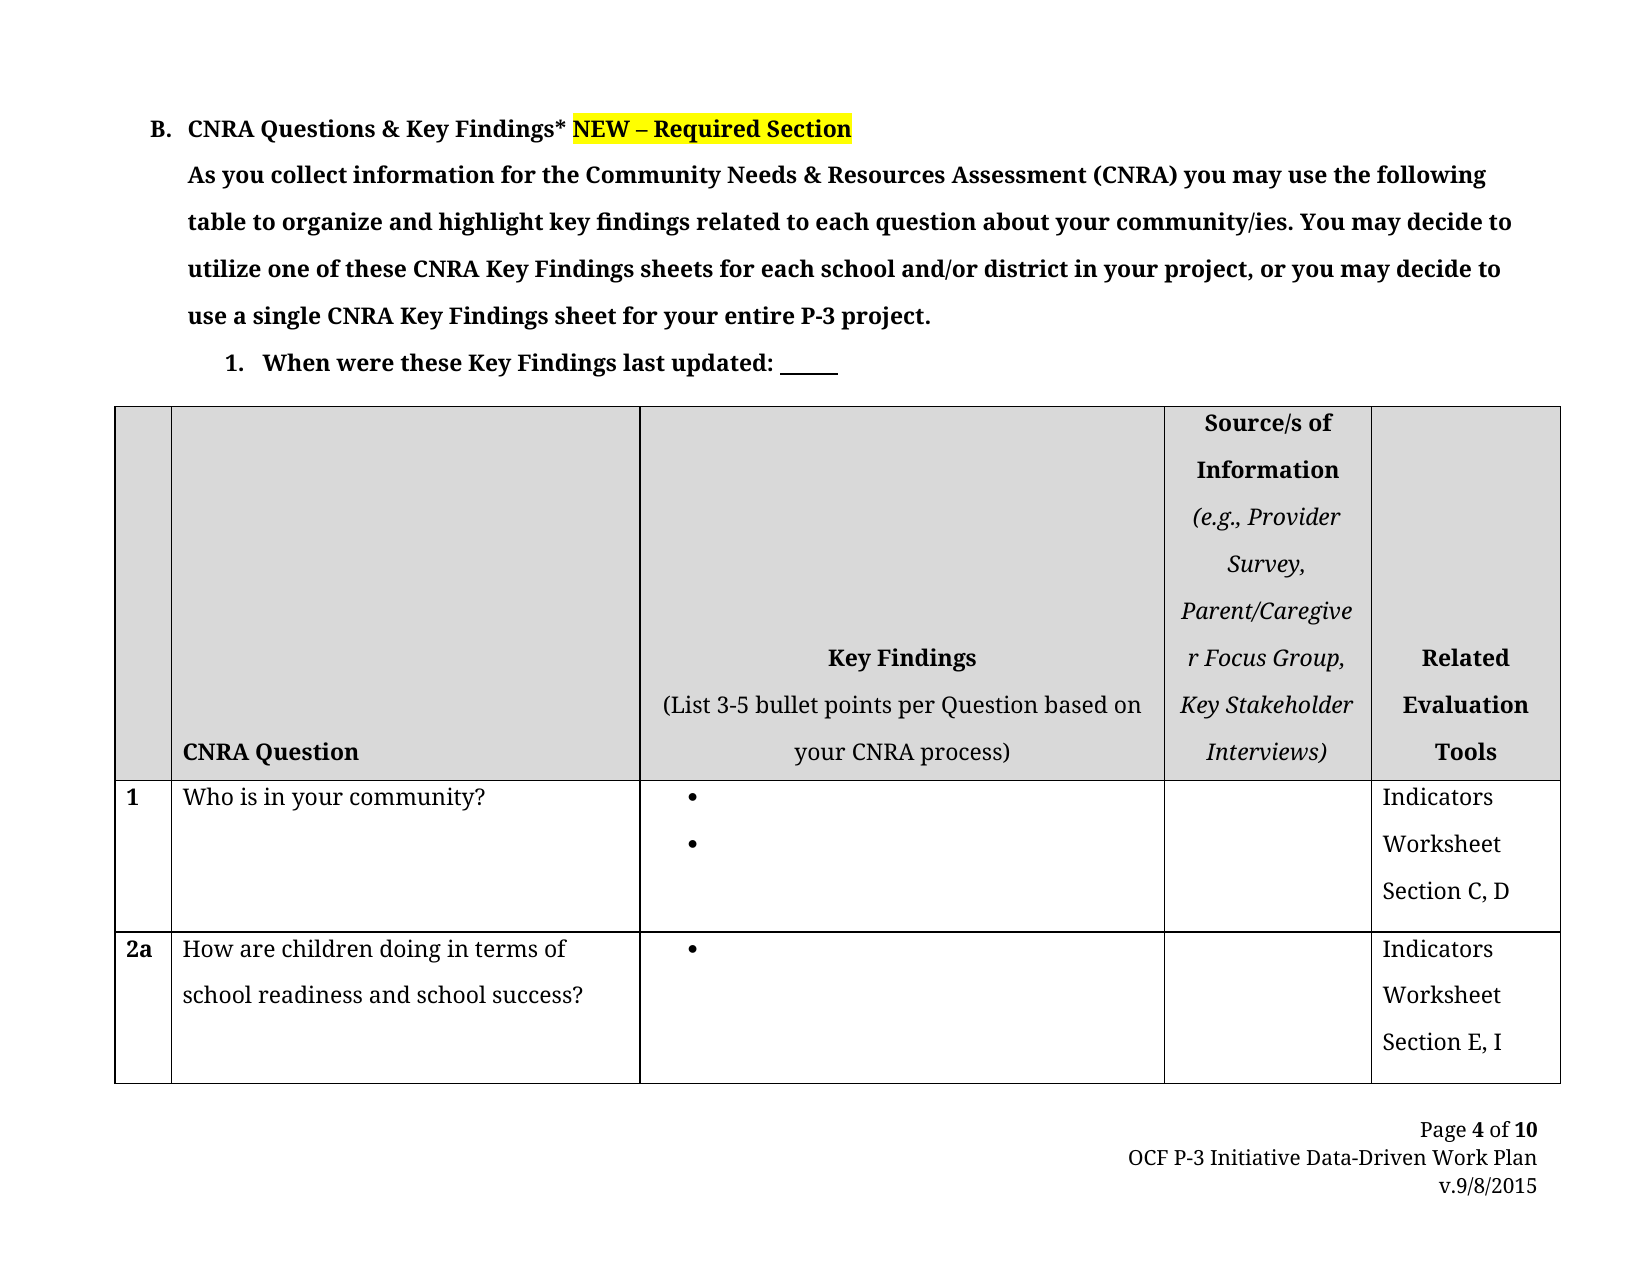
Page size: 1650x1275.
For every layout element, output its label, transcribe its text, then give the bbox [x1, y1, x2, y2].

table_header Key Findings (List 3-5 bullet points per Question based on your CNRA process) [641, 407, 1164, 780]
table_cell [641, 781, 1164, 931]
list CNRA Questions & Key Findings* NEW – Required Section [150, 112, 1537, 144]
table_cell [1165, 933, 1371, 1083]
table_header [116, 407, 171, 780]
table_cell Indicators Worksheet Section E, I [1372, 933, 1560, 1083]
table_header Source/s of Information (e.g., Provider Survey, Parent/Caregiver Focus Group, Key Stakeholder Interviews) [1165, 407, 1371, 780]
table_cell 1 [116, 781, 171, 931]
table_cell [641, 933, 1164, 1083]
table_cell Who is in your community? [172, 781, 639, 931]
table_header CNRA Question [172, 407, 639, 780]
table_cell How are children doing in terms of school readiness and school success? [172, 933, 639, 1083]
list As you collect information for the Community Needs & Resources Assessment (CNRA) you may use the following table to organize and highlight key findings related to each question about your community/ies. You may decide to utilize one of these CNRA Key Findings sheets for each school and/or district in your project, or you may decide to use a single CNRA Key Findings sheet for your entire P-3 project. [187, 159, 1537, 331]
table_cell [1165, 781, 1371, 931]
table_header Related Evaluation Tools [1372, 407, 1560, 780]
table_cell Indicators Worksheet Section C, D [1372, 781, 1560, 931]
list When were these Key Findings last updated: [225, 347, 1537, 378]
table_cell 2a [116, 933, 171, 1083]
